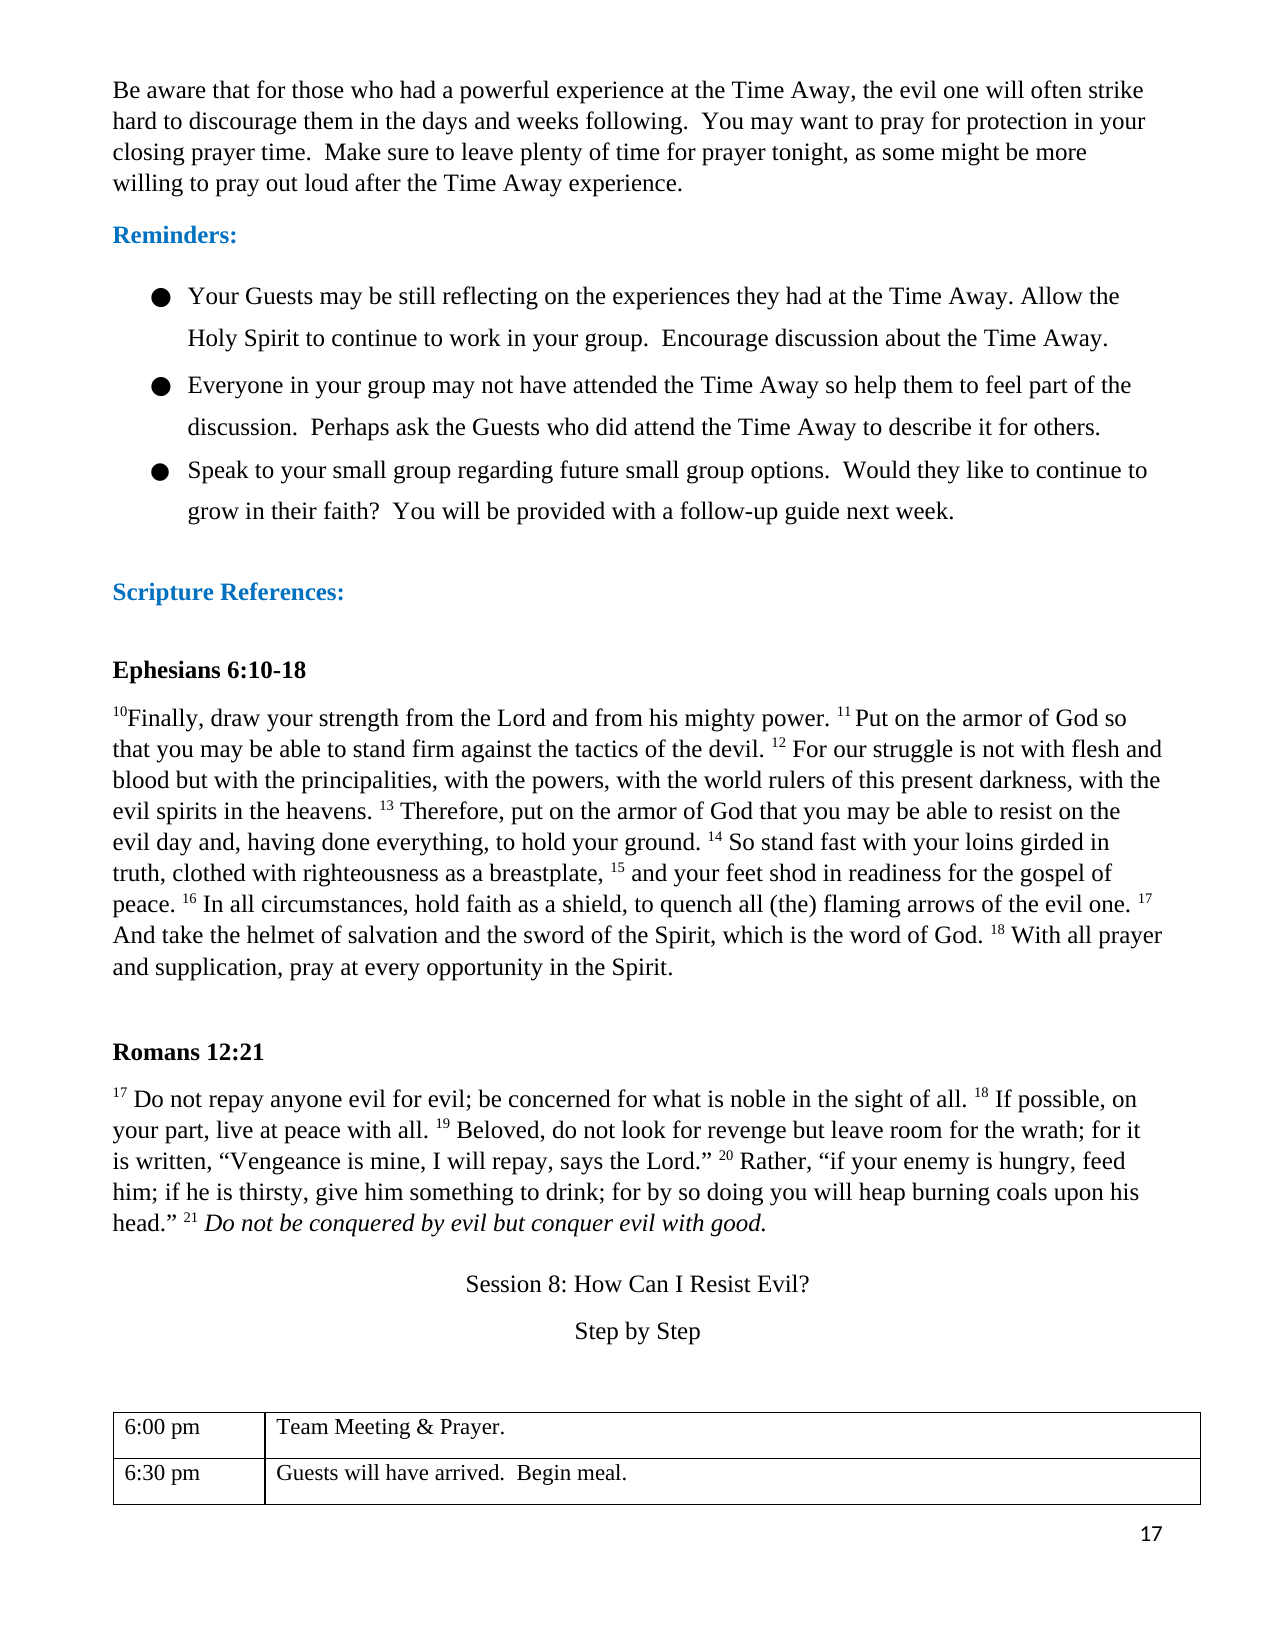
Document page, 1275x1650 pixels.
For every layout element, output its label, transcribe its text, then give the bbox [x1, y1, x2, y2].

text Session 8: How Can I Resist Evil? [112, 1269, 1162, 1297]
text 17 Do not repay anyone evil for evil; be concerned for what is noble in the sight of all. 18 If possible, on your part, live at peace with all. 19 Beloved, do not look for revenge but leave room for the wrath; for it is written, “Vengeance is mine, I will repay, says the Lord.” 20 Rather, “if your enemy is hungry, feed him; if he is thirsty, give him something to drink; for by so doing you will heap burning coals upon his head.” 21 Do not be conquered by evil but conquer evil with good. [112, 1084, 1162, 1237]
list Speak to your small group regarding future small group options. Would they like to continue to grow in their faith? You will be provided with a follow-up guide next week. [150, 445, 1162, 525]
text Reminders: [112, 220, 1162, 249]
list Your Guests may be still reflecting on the experiences they had at the Time Away. Allow the Holy Spirit to continue to work in your group. Encourage discussion about the Time Away. [150, 268, 1162, 352]
table_cell 6:30 pm [114, 1459, 264, 1504]
table_header 6:00 pm [114, 1413, 264, 1458]
text 10Finally, draw your strength from the Lord and from his mighty power. 11 Put on the armor of God so that you may be able to stand firm against the tactics of the devil. 12 For our struggle is not with flesh and blood but with the principalities, with the powers, with the world rulers of this present darkness, with the evil spirits in the heavens. 13 Therefore, put on the armor of God that you may be able to resist on the evil day and, having done everything, to hold your ground. 14 So stand fast with your loins girded in truth, clothed with righteousness as a breastplate, 15 and your feet shod in readiness for the gospel of peace. 16 In all circumstances, hold faith as a shield, to quench all (the) flaming arrows of the evil one. 17 And take the helmet of salvation and the sword of the Spirit, which is the word of God. 18 With all prayer and supplication, pray at every opportunity in the Spirit. [112, 703, 1162, 980]
table_header Team Meeting & Prayer. [266, 1413, 1200, 1458]
text Romans 12:21 [112, 1037, 1162, 1065]
text Be aware that for those who had a powerful experience at the Time Away, the evil one will often strike hard to discourage them in the days and weeks following. You may want to pray for protection in your closing prayer time. Make sure to leave plenty of time for prayer tonight, as some might be more willing to pray out loud after the Time Away experience. [112, 75, 1162, 197]
list Everyone in your group may not have attended the Time Away so help them to feel part of the discussion. Perhaps ask the Guests who did attend the Time Away to describe it for others. [150, 356, 1162, 441]
text Step by Step [112, 1316, 1162, 1345]
text Ephesians 6:10-18 [112, 656, 1162, 684]
text Scripture References: [112, 577, 1162, 606]
table_cell Guests will have arrived. Begin meal. [266, 1459, 1200, 1504]
